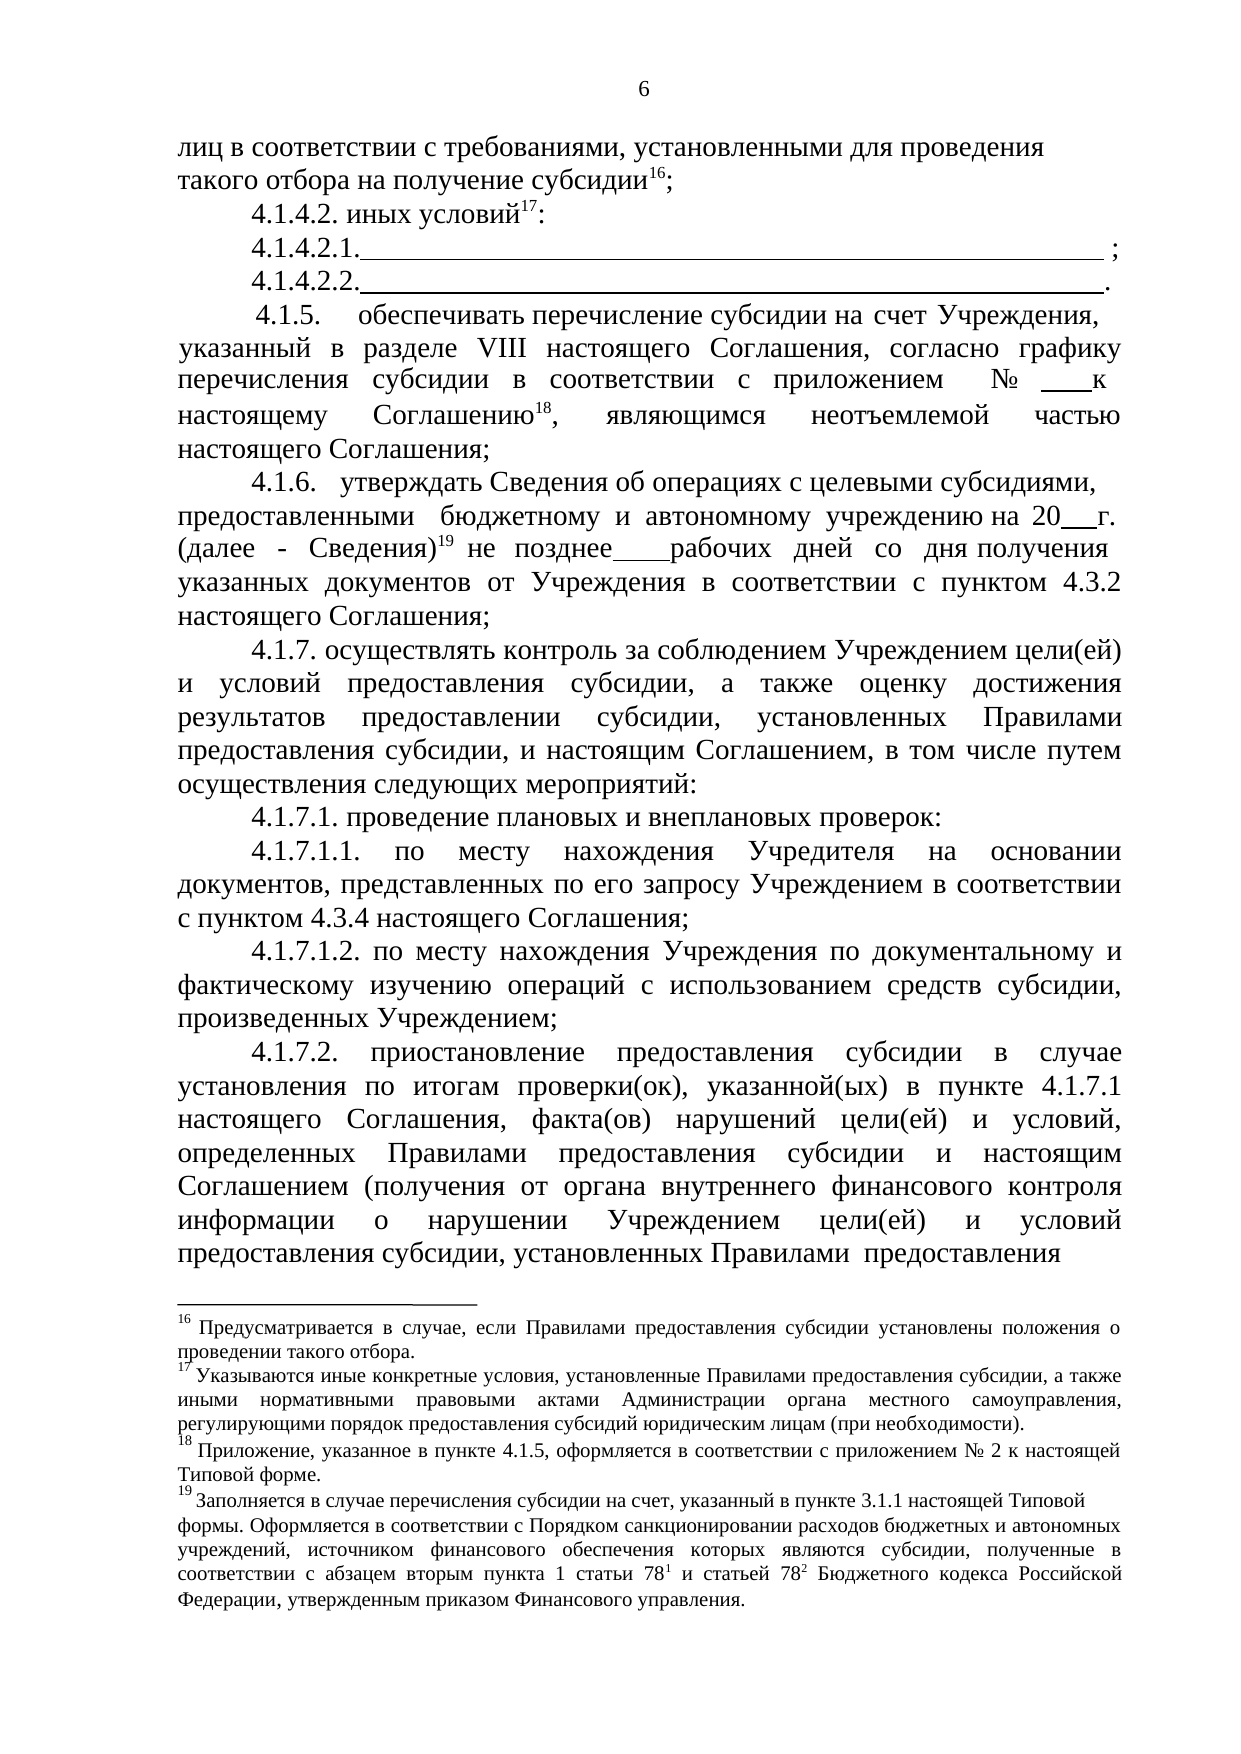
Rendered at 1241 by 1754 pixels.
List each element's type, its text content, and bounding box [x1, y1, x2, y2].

text 16 Предусматривается в случае, если Правилами предоставления субсидии установлены положения о проведении такого отбора. [177, 1305, 1122, 1363]
text перечисления субсидии в соответствии с приложением № к [177, 364, 1140, 394]
text настоящему Соглашению18, являющимся неотъемлемой частью настоящего Соглашения; [177, 397, 1123, 464]
text 17 Указываются иные конкретные условия, установленные Правилами предоставления субсидии, а также иными нормативными правовыми актами Администрации органа местного самоуправления, регулирующими порядок предоставления субсидий юридическим лицам (при необходимости). [177, 1363, 1123, 1435]
list по месту нахождения Учреждения по документальному и фактическому изучению операций с использованием средств субсидии, произведенных Учреждением; [177, 933, 1123, 1034]
text (далее - Сведения)19 не позднее рабочих дней со дня получения [177, 531, 1140, 564]
list по месту нахождения Учредителя на основании документов, представленных по его запросу Учреждением в соответствии с пунктом 4.3.4 настоящего Соглашения; [177, 833, 1122, 933]
text 19 Заполняется в случае перечисления субсидии на счет, указанный в пункте 3.1.1 настоящей Типовой [177, 1486, 1140, 1512]
text 4.1.4.2.1. ; 4.1.4.2.2. . [251, 230, 1119, 297]
text лиц в соответствии с требованиями, установленными для проведения такого отбора на получение субсидии16; [177, 129, 1123, 196]
list проведение плановых и внеплановых проверок: [251, 799, 1140, 833]
text указанных документов от Учреждения в соответствии с пунктом 4.3.2 настоящего Соглашения; [177, 564, 1122, 632]
text формы. Оформляется в соответствии с Порядком санкционировании расходов бюджетных и автономных учреждений, источником финансового обеспечения которых являются субсидии, полученные в соответствии с абзацем вторым пункта 1 статьи 781 и статьей 782 Бюджетного кодекса Российской Федерации, утвержденным приказом Финансового управления. [177, 1513, 1122, 1611]
list приостановление предоставления субсидии в случае установления по итогам проверки(ок), указанной(ых) в пункте 4.1.7.1 настоящего Соглашения, факта(ов) нарушений цели(ей) и условий, определенных Правилами предоставления субсидии и настоящим Соглашением (получения от органа внутреннего финансового контроля информации о нарушении Учреждением цели(ей) и условий предоставления субсидии, установленных Правилами предоставления [177, 1034, 1123, 1269]
text 18 Приложение, указанное в пункте 4.1.5, оформляется в соответствии с приложением № 2 к настоящей Типовой форме. [177, 1438, 1122, 1486]
list иных условий17: [251, 196, 1140, 230]
list обеспечивать перечисление субсидии на счет Учреждения, указанный в разделе VIII настоящего Соглашения, согласно графику [177, 297, 1122, 364]
list осуществлять контроль за соблюдением Учреждением цели(ей) и условий предоставления субсидии, а также оценку достижения результатов предоставлении субсидии, установленных Правилами предоставления субсидии, и настоящим Соглашением, в том числе путем осуществления следующих мероприятий: [177, 632, 1123, 799]
list утверждать Сведения об операциях с целевыми субсидиями, предоставленными бюджетному и автономному учреждению на 20 г. [177, 464, 1123, 531]
